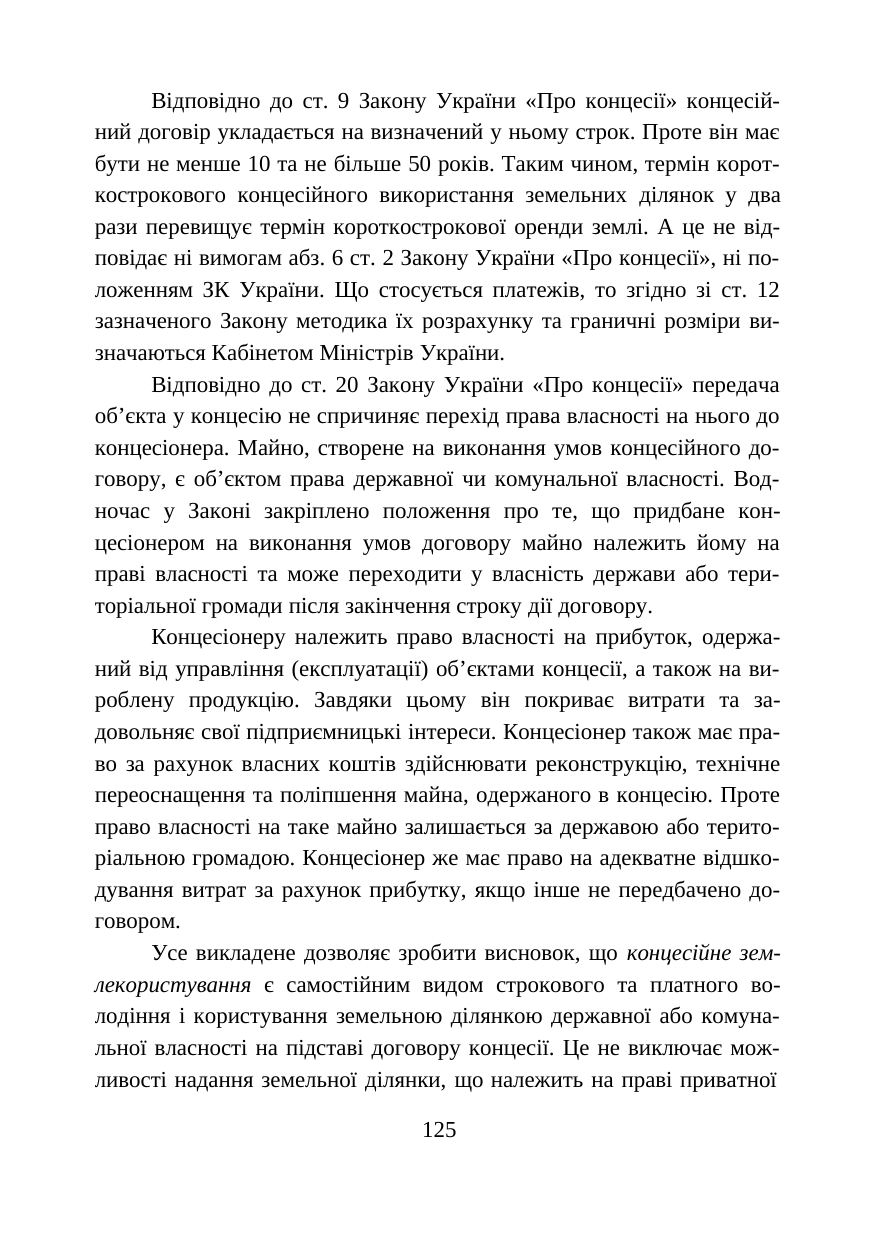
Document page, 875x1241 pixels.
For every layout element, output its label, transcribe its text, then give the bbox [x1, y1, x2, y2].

text Відповідно до ст. 9 Закону України «Про концесії» концесій- ний договір укладається на визначений у ньому строк. Проте він має бути не менше 10 та не більше 50 років. Таким чином, термін корот- кострокового концесійного використання земельних ділянок у два рази перевищує термін короткострокової оренди землі. А це не від- повідає ні вимогам абз. 6 ст. 2 Закону України «Про концесії», ні по- ложенням ЗК України. Що стосується платежів, то згідно зі ст. 12 зазначеного Закону методика їх розрахунку та граничні розміри ви- значаються Кабінетом Міністрів України. [94, 87, 781, 366]
text Концесіонеру належить право власності на прибуток, одержа- ний від управління (експлуатації) об’єктами концесії, а також на ви- роблену продукцію. Завдяки цьому він покриває витрати та за- довольняє свої підприємницькі інтереси. Концесіонер також має пра- во за рахунок власних коштів здійснювати реконструкцію, технічне переоснащення та поліпшення майна, одержаного в концесію. Проте право власності на таке майно залишається за державою або терито- ріальною громадою. Концесіонер же має право на адекватне відшко- дування витрат за рахунок прибутку, якщо інше не передбачено до- говором. [94, 623, 781, 934]
text Відповідно до ст. 20 Закону України «Про концесії» передача об’єкта у концесію не спричиняє перехід права власності на нього до концесіонера. Майно, створене на виконання умов концесійного до- говору, є об’єктом права державної чи комунальної власності. Вод- ночас у Законі закріплено положення про те, що придбане кон- цесіонером на виконання умов договору майно належить йому на праві власності та може переходити у власність держави або тери- торіальної громади після закінчення строку дії договору. [94, 371, 781, 618]
text Усе викладене дозволяє зробити висновок, що концесійне зем- лекористування є самостійним видом строкового та платного во- лодіння і користування земельною ділянкою державної або комуна- льної власності на підставі договору концесії. Це не виключає мож- ливості надання земельної ділянки, що належить на праві приватної [94, 939, 781, 1092]
